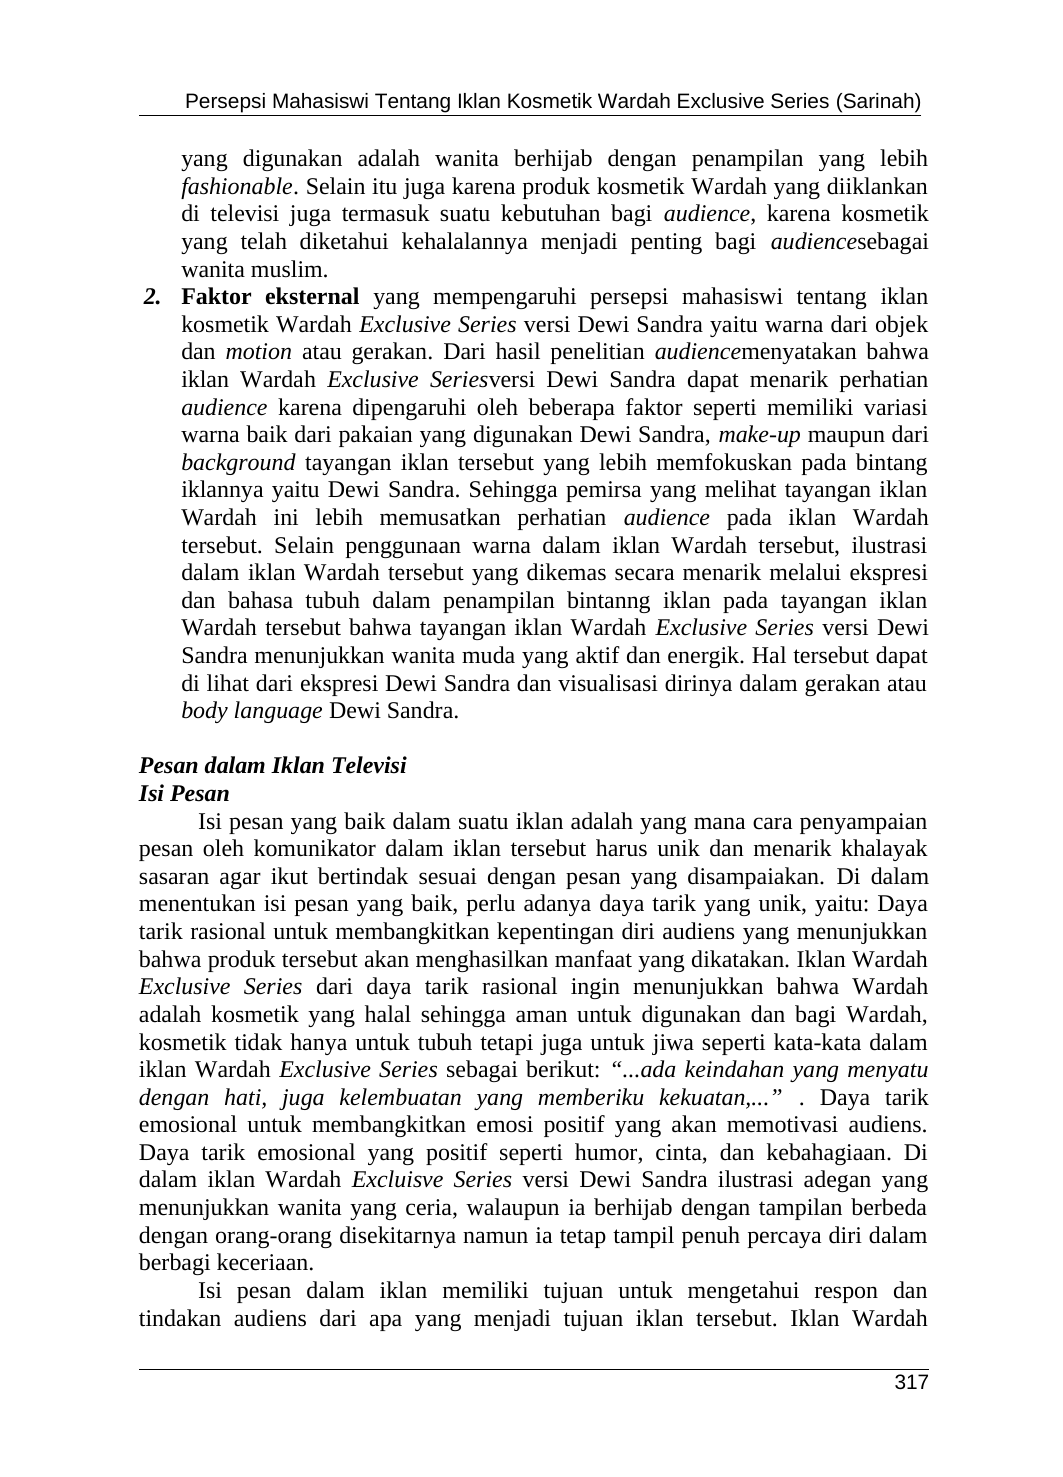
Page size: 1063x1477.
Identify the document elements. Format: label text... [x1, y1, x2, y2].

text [139, 1276, 929, 1331]
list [143, 144, 929, 282]
text Isi Pesan [139, 779, 929, 807]
text Isi pesan yang baik dalam suatu iklan adalah yang mana cara penyampaian pesan oleh komunikator dalam iklan tersebut harus unik dan menarik khalayak sasaran agar ikut bertindak sesuai dengan pesan yang disampaiakan. Di dalam menentukan isi pesan yang baik, perlu adanya daya tarik yang unik, yaitu: Daya tarik rasional untuk membangkitkan kepentingan diri audiens yang menunjukkan bahwa produk tersebut akan menghasilkan manfaat yang dikatakan. Iklan Wardah Exclusive Series dari daya tarik rasional ingin menunjukkan bahwa Wardah adalah kosmetik yang halal sehingga aman untuk digunakan dan bagi Wardah, kosmetik tidak hanya untuk tubuh tetapi juga untuk jiwa seperti kata-kata dalam iklan Wardah Exclusive Series sebagai berikut: “...ada keindahan yang menyatu dengan hati, juga kelembuatan yang memberiku kekuatan,...” . Daya tarik emosional untuk membangkitkan emosi positif yang akan memotivasi audiens. Daya tarik emosional yang positif seperti humor, cinta, dan kebahagiaan. Di dalam iklan Wardah Excluisve Series versi Dewi Sandra ilustrasi adegan yang menunjukkan wanita yang ceria, walaupun ia berhijab dengan tampilan berbeda dengan orang-orang disekitarnya namun ia tetap tampil penuh percaya diri dalam berbagi keceriaan. [139, 807, 929, 1276]
list Faktor eksternal yang mempengaruhi persepsi mahasiswi tentang iklan kosmetik Wardah Exclusive Series versi Dewi Sandra yaitu warna dari objek dan motion atau gerakan. Dari hasil penelitian audiencemenyatakan bahwa iklan Wardah Exclusive Seriesversi Dewi Sandra dapat menarik perhatian audience karena dipengaruhi oleh beberapa faktor seperti memiliki variasi warna baik dari pakaian yang digunakan Dewi Sandra, make-up maupun dari background tayangan iklan tersebut yang lebih memfokuskan pada bintang iklannya yaitu Dewi Sandra. Sehingga pemirsa yang melihat tayangan iklan Wardah ini lebih memusatkan perhatian audience pada iklan Wardah tersebut. Selain penggunaan warna dalam iklan Wardah tersebut, ilustrasi dalam iklan Wardah tersebut yang dikemas secara menarik melalui ekspresi dan bahasa tubuh dalam penampilan bintanng iklan pada tayangan iklan Wardah tersebut bahwa tayangan iklan Wardah Exclusive Series versi Dewi Sandra menunjukkan wanita muda yang aktif dan energik. Hal tersebut dapat di lihat dari ekspresi Dewi Sandra dan visualisasi dirinya dalam gerakan atau body language Dewi Sandra. [143, 282, 929, 724]
text Pesan dalam Iklan Televisi [139, 751, 929, 779]
